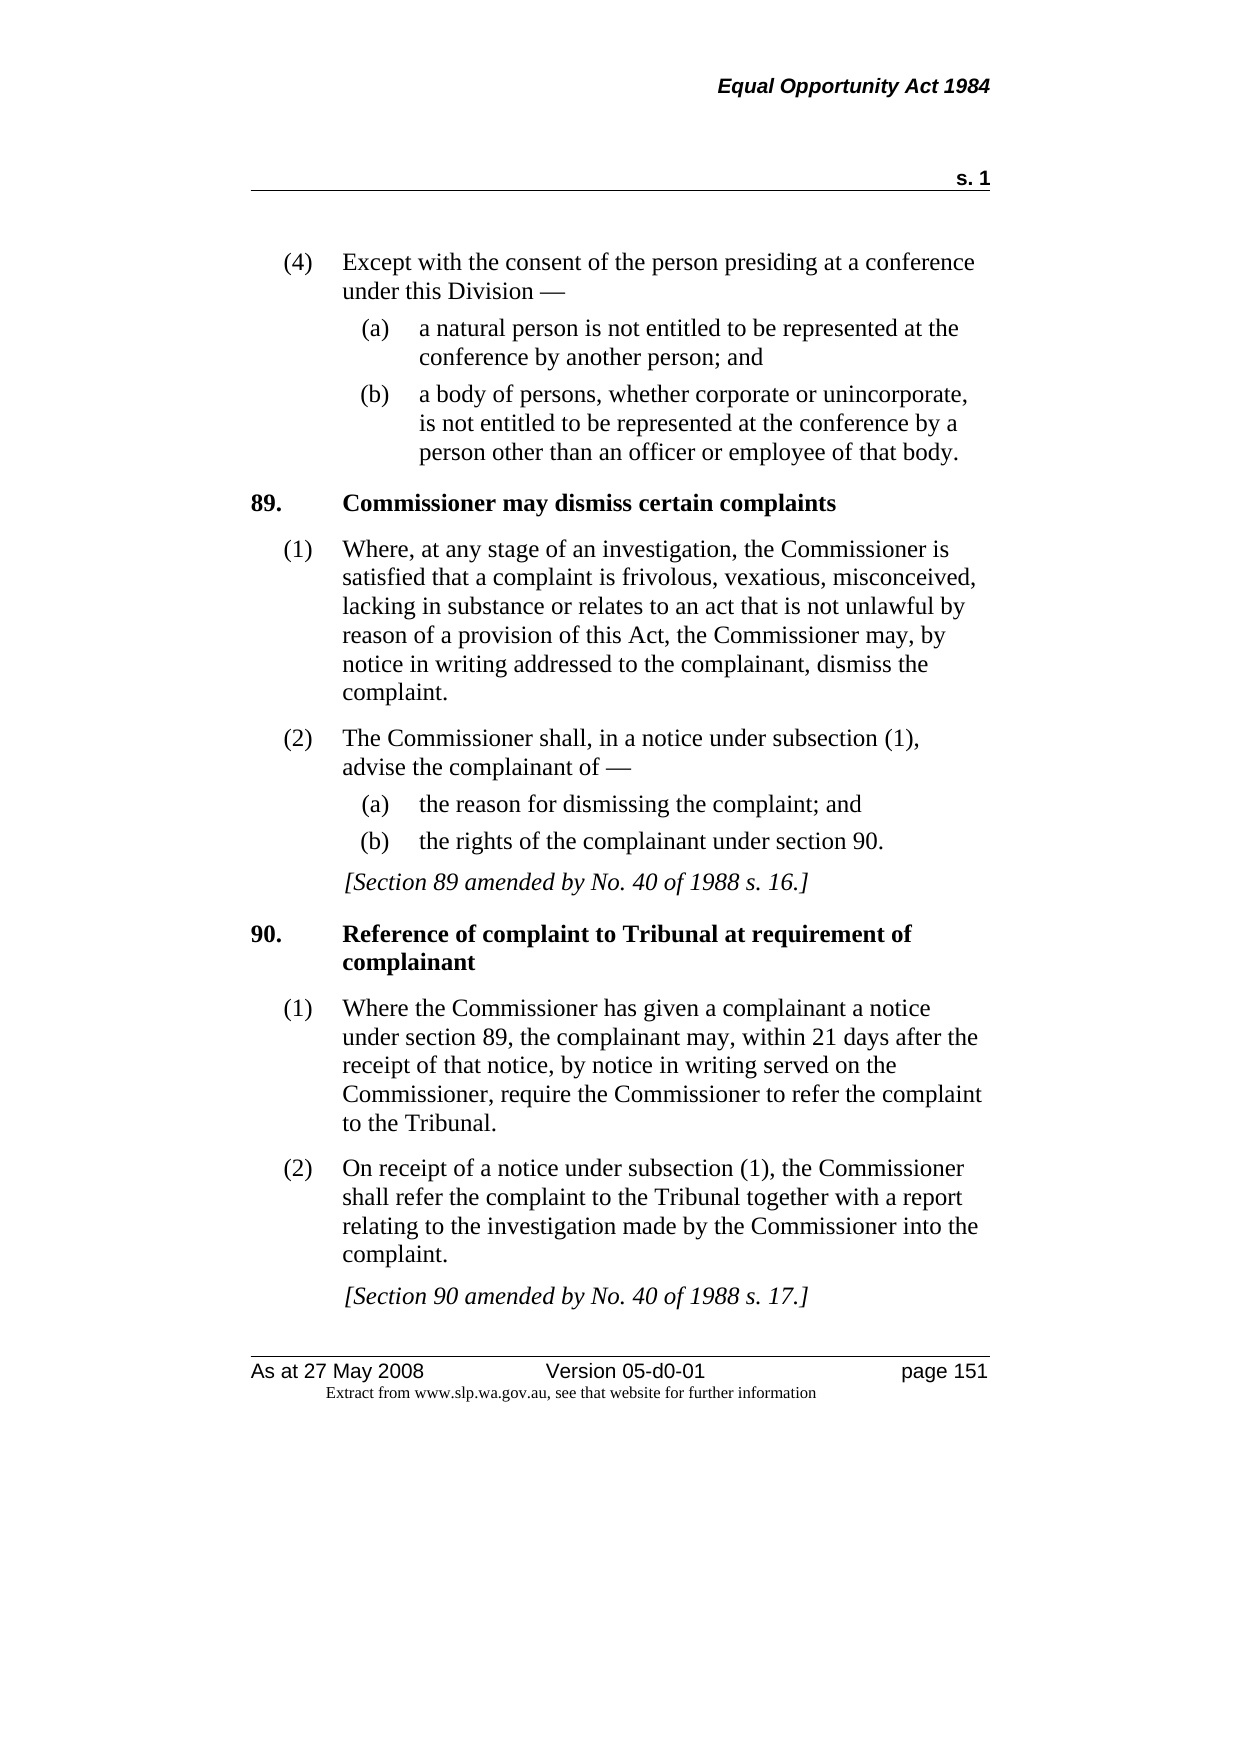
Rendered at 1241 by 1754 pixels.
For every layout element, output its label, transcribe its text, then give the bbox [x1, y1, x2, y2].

text (2) On receipt of a notice under subsection (1), the Commissioner shall refer the complaint to the Tribunal together with a report relating to the investigation made by the Commissioner into the complaint. [251, 1153, 990, 1268]
text (1) Where the Commissioner has given a complainant a notice under section 89, the complainant may, within 21 days after the receipt of that notice, by notice in writing served on the Commissioner, require the Commissioner to refer the complaint to the Tribunal. [251, 993, 990, 1137]
text (b) the rights of the complainant under section 90. [251, 826, 990, 854]
text (2) The Commissioner shall, in a notice under subsection (1), advise the complainant of — [251, 723, 990, 780]
subtitle 90. Reference of complaint to Tribunal at requirement of complainant [251, 919, 990, 976]
text (a) a natural person is not entitled to be represented at the conference by another person; and [251, 313, 990, 371]
text (1) Where, at any stage of an investigation, the Commissioner is satisfied that a complaint is frivolous, vexatious, misconceived, lacking in substance or relates to an act that is not unlawful by reason of a provision of this Act, the Commissioner may, by notice in writing addressed to the complainant, dismiss the complaint. [251, 534, 990, 706]
text (a) the reason for dismissing the complaint; and [251, 789, 990, 817]
text (4) Except with the consent of the person presiding at a conference under this Division — [251, 247, 990, 305]
text [Section 90 amended by No. 40 of 1988 s. 17.] [251, 1281, 990, 1309]
text [Section 89 amended by No. 40 of 1988 s. 16.] [251, 867, 990, 896]
subtitle 89. Commissioner may dismiss certain complaints [251, 488, 990, 517]
text (b) a body of persons, whether corporate or unincorporate, is not entitled to be represented at the conference by a person other than an officer or employee of that body. [251, 379, 990, 465]
